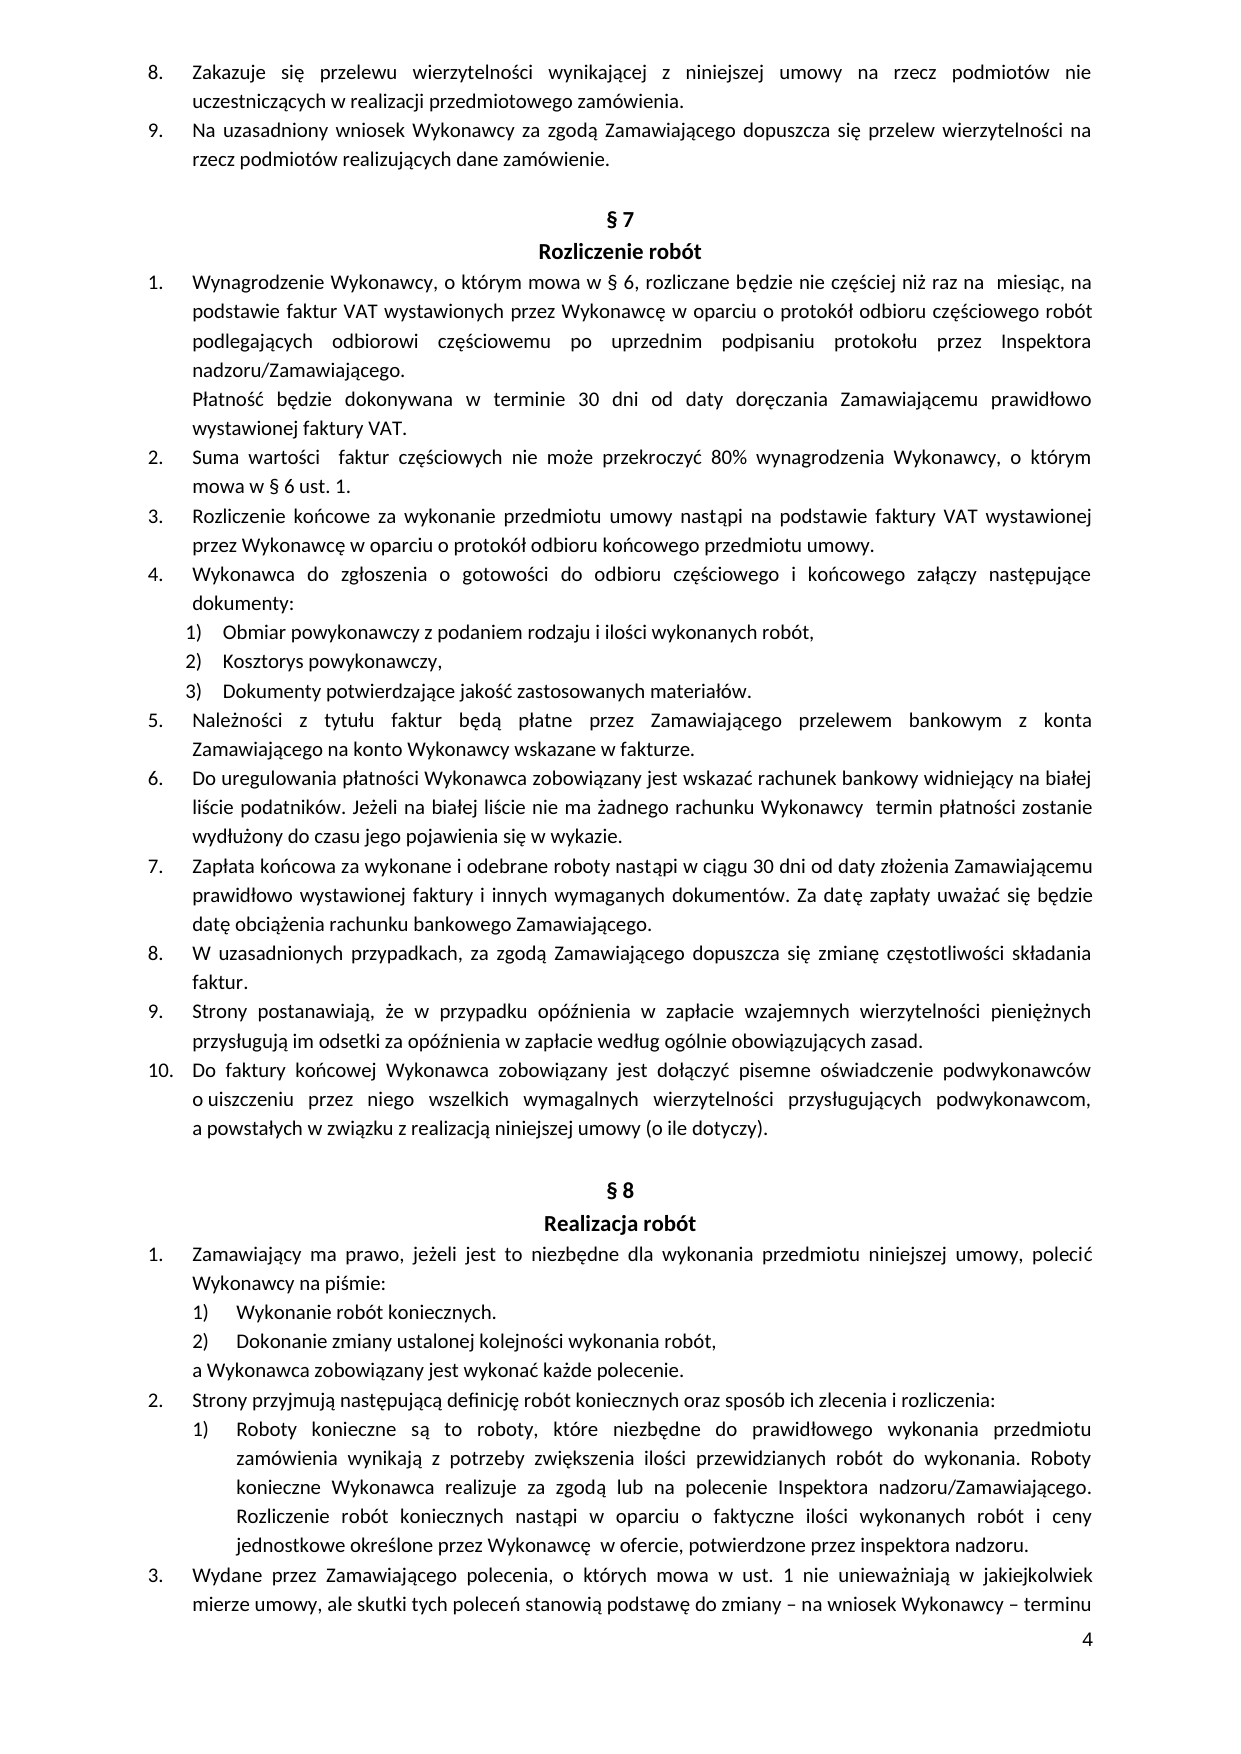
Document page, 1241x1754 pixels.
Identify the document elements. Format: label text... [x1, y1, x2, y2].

text 2. Suma wartości faktur częściowych nie może przekroczyć 80% wynagrodzenia Wykonawcy, o którym mowa w § 6 ust. 1. [148, 444, 1093, 499]
text 1. Zamawiający ma prawo, jeżeli jest to niezbędne dla wykonania przedmiotu niniejszej umowy, polecić Wykonawcy na piśmie: [148, 1241, 1093, 1296]
text 8. Zakazuje się przelewu wierzytelności wynikającej z niniejszej umowy na rzecz podmiotów nie uczestniczących w realizacji przedmiotowego zamówienia. [148, 59, 1093, 114]
text 2) Dokonanie zmiany ustalonej kolejności wykonania robót, [192, 1328, 1093, 1354]
text 1) Roboty konieczne są to roboty, które niezbędne do prawidłowego wykonania przedmiotu zamówienia wynikają z potrzeby zwiększenia ilości przewidzianych robót do wykonania. Roboty konieczne Wykonawca realizuje za zgodą lub na polecenie Inspektora nadzoru/Zamawiającego. Rozliczenie robót koniecznych nastąpi w oparciu o faktyczne ilości wykonanych robót i ceny jednostkowe określone przez Wykonawcę w ofercie, potwierdzone przez inspektora nadzoru. [192, 1416, 1093, 1558]
text Realizacja robót [148, 1209, 1093, 1237]
text § 8 [148, 1177, 1093, 1205]
text 9. Strony postanawiają, że w przypadku opóźnienia w zapłacie wzajemnych wierzytelności pieniężnych przysługują im odsetki za opóźnienia w zapłacie według ogólnie obowiązujących zasad. [148, 999, 1093, 1053]
text 4. Wykonawca do zgłoszenia o gotowości do odbioru częściowego i końcowego załączy następujące dokumenty: [148, 561, 1093, 616]
text a Wykonawca zobowiązany jest wykonać każde polecenie. [192, 1358, 1093, 1383]
text 5. Należności z tytułu faktur będą płatne przez Zamawiającego przelewem bankowym z konta Zamawiającego na konto Wykonawcy wskazane w fakturze. [148, 707, 1093, 762]
text 1) Wykonanie robót koniecznych. [192, 1299, 1093, 1325]
text 1. Wynagrodzenie Wykonawcy, o którym mowa w § 6, rozliczane będzie nie częściej niż raz na miesiąc, na podstawie faktur VAT wystawionych przez Wykonawcę w oparciu o protokół odbioru częściowego robót podlegających odbiorowi częściowemu po uprzednim podpisaniu protokołu przez Inspektora nadzoru/Zamawiającego. [148, 269, 1093, 382]
list Kosztorys powykonawczy, [185, 649, 1093, 674]
text 6. Do uregulowania płatności Wykonawca zobowiązany jest wskazać rachunek bankowy widniejący na białej liście podatników. Jeżeli na białej liście nie ma żadnego rachunku Wykonawcy termin płatności zostanie wydłużony do czasu jego pojawienia się w wykazie. [148, 765, 1093, 849]
list Dokumenty potwierdzające jakość zastosowanych materiałów. [185, 678, 1093, 703]
text 2. Strony przyjmują następującą definicję robót koniecznych oraz sposób ich zlecenia i rozliczenia: [148, 1387, 1093, 1412]
text 3. Rozliczenie końcowe za wykonanie przedmiotu umowy nastąpi na podstawie faktury VAT wystawionej przez Wykonawcę w oparciu o protokół odbioru końcowego przedmiotu umowy. [148, 503, 1093, 557]
text Rozliczenie robót [148, 237, 1093, 265]
text § 7 [148, 205, 1093, 233]
text 9. Na uzasadniony wniosek Wykonawcy za zgodą Zamawiającego dopuszcza się przelew wierzytelności na rzecz podmiotów realizujących dane zamówienie. [148, 117, 1093, 172]
text Płatność będzie dokonywana w terminie 30 dni od daty doręczania Zamawiającemu prawidłowo wystawionej faktury VAT. [148, 386, 1093, 441]
text 10. Do faktury końcowej Wykonawca zobowiązany jest dołączyć pisemne oświadczenie podwykonawców o uiszczeniu przez niego wszelkich wymagalnych wierzytelności przysługujących podwykonawcom, a powstałych w związku z realizacją niniejszej umowy (o ile dotyczy). [148, 1057, 1093, 1141]
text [148, 1562, 1093, 1616]
list Obmiar powykonawczy z podaniem rodzaju i ilości wykonanych robót, [185, 619, 1093, 645]
text 8. W uzasadnionych przypadkach, za zgodą Zamawiającego dopuszcza się zmianę częstotliwości składania faktur. [148, 940, 1093, 995]
text 7. Zapłata końcowa za wykonane i odebrane roboty nastąpi w ciągu 30 dni od daty złożenia Zamawiającemu prawidłowo wystawionej faktury i innych wymaganych dokumentów. Za datę zapłaty uważać się będzie datę obciążenia rachunku bankowego Zamawiającego. [148, 853, 1093, 937]
